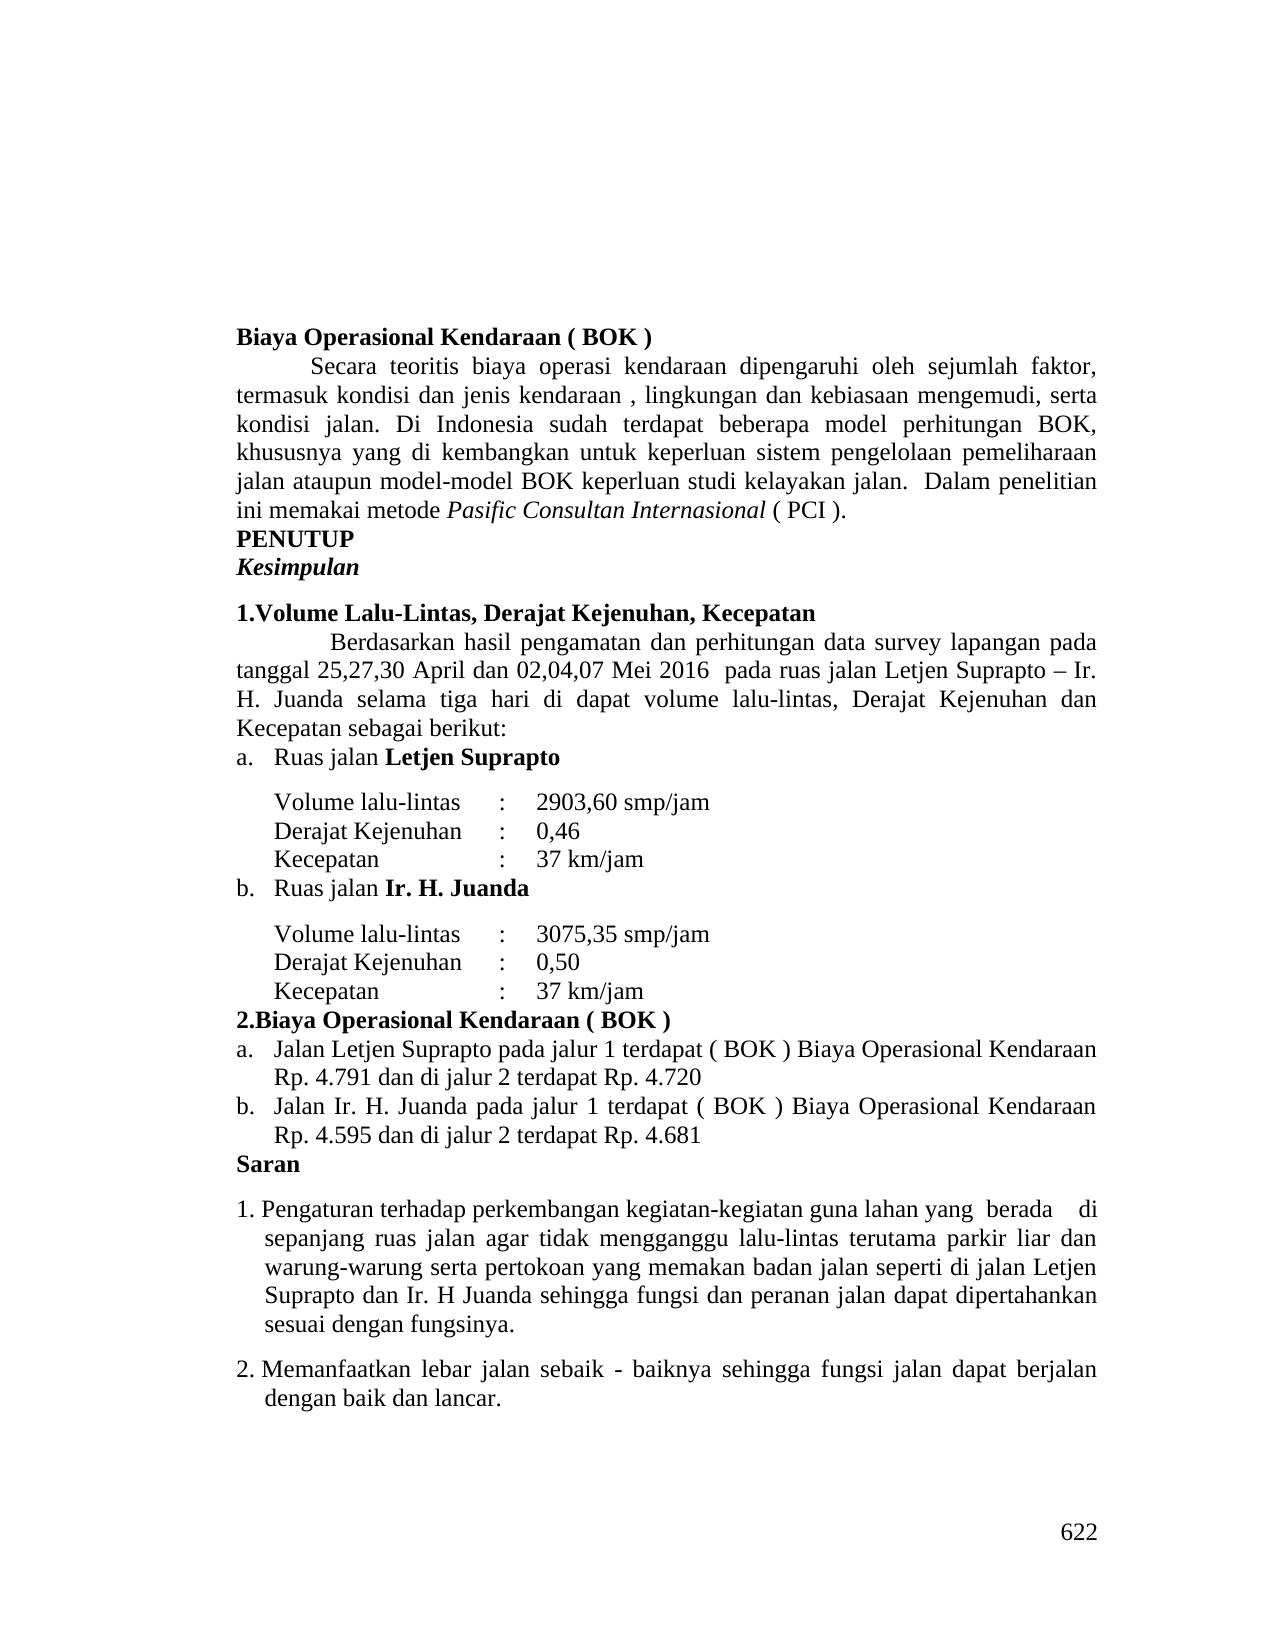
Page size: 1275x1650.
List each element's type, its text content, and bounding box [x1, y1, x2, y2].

text Volume lalu-lintas : 3075,35 smp/jam [236, 919, 1098, 947]
list Secara teoritis biaya operasi kendaraan dipengaruhi oleh sejumlah faktor, termasuk kondisi dan jenis kendaraan , lingkungan dan kebiasaan mengemudi, serta kondisi jalan. Di Indonesia sudah terdapat beberapa model perhitungan BOK, khususnya yang di kembangkan untuk keperluan sistem pengelolaan pemeliharaan jalan ataupun model-model BOK keperluan studi kelayakan jalan. Dalam penelitian ini memakai metode Pasific Consultan Internasional ( PCI ). [236, 351, 1098, 524]
list Kesimpulan [236, 552, 1098, 581]
text Volume lalu-lintas : 2903,60 smp/jam [236, 787, 1098, 816]
list Ruas jalan Ir. H. Juanda [236, 873, 1098, 902]
text 1.Volume Lalu-Lintas, Derajat Kejenuhan, Kecepatan [236, 598, 1098, 627]
text Kecepatan : 37 km/jam [236, 844, 1098, 873]
text Kecepatan : 37 km/jam [236, 976, 1098, 1005]
list Ruas jalan Letjen Suprapto [236, 742, 1098, 770]
text Derajat Kejenuhan : 0,46 [236, 816, 1098, 844]
list Memanfaatkan lebar jalan sebaik - baiknya sehingga fungsi jalan dapat berjalan dengan baik dan lancar. [236, 1354, 1098, 1412]
list PENUTUP [236, 524, 1098, 552]
list 2.Biaya Operasional Kendaraan ( BOK ) [236, 1005, 1098, 1034]
list Biaya Operasional Kendaraan ( BOK ) [236, 322, 1098, 351]
list Saran [236, 1149, 1098, 1177]
text Berdasarkan hasil pengamatan dan perhitungan data survey lapangan pada tanggal 25,27,30 April dan 02,04,07 Mei 2016 pada ruas jalan Letjen Suprapto – Ir. H. Juanda selama tiga hari di dapat volume lalu-lintas, Derajat Kejenuhan dan Kecepatan sebagai berikut: [236, 627, 1098, 742]
text Derajat Kejenuhan : 0,50 [236, 947, 1098, 976]
list Pengaturan terhadap perkembangan kegiatan-kegiatan guna lahan yang berada di sepanjang ruas jalan agar tidak mengganggu lalu-lintas terutama parkir liar dan warung-warung serta pertokoan yang memakan badan jalan seperti di jalan Letjen Suprapto dan Ir. H Juanda sehingga fungsi dan peranan jalan dapat dipertahankan sesuai dengan fungsinya. [236, 1194, 1098, 1338]
list Jalan Ir. H. Juanda pada jalur 1 terdapat ( BOK ) Biaya Operasional Kendaraan Rp. 4.595 dan di jalur 2 terdapat Rp. 4.681 [236, 1091, 1098, 1149]
list Jalan Letjen Suprapto pada jalur 1 terdapat ( BOK ) Biaya Operasional Kendaraan Rp. 4.791 dan di jalur 2 terdapat Rp. 4.720 [236, 1034, 1098, 1091]
